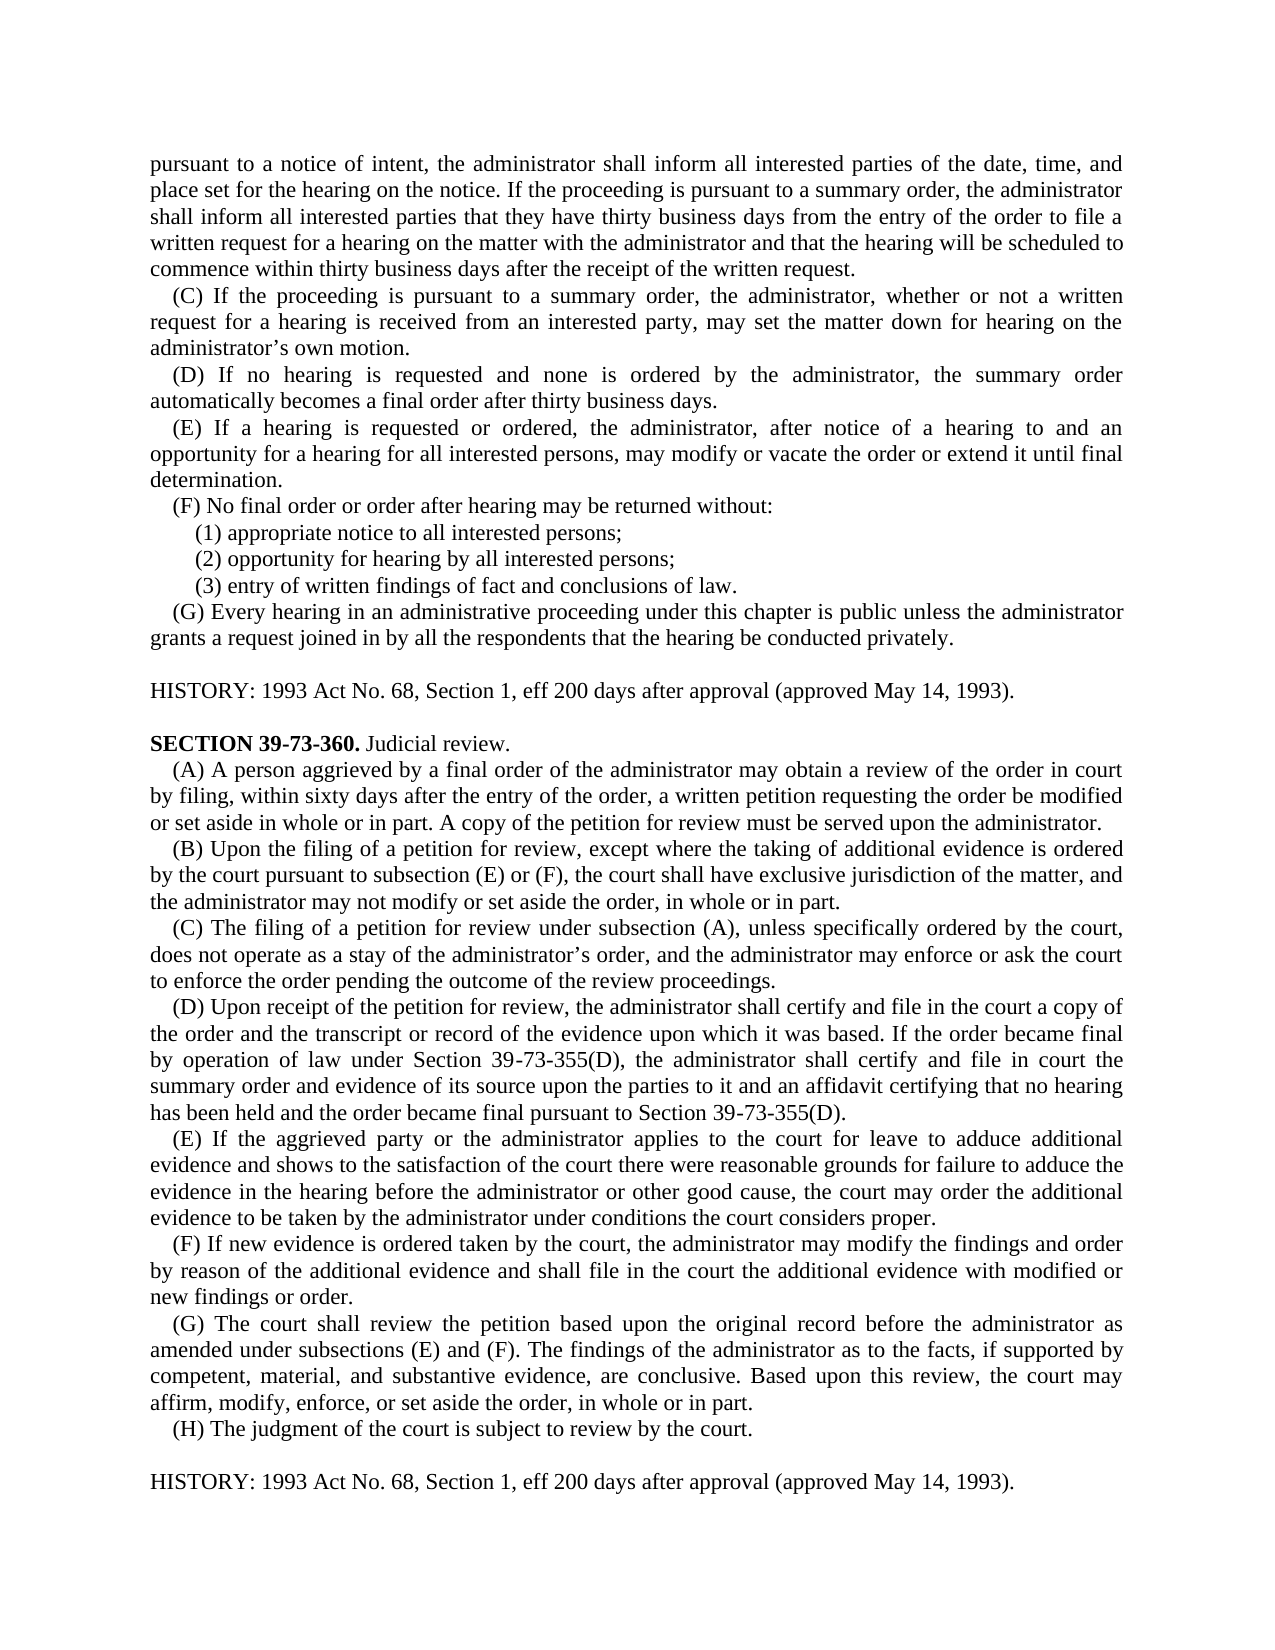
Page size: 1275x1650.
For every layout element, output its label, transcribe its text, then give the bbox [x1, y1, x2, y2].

text HISTORY: 1993 Act No. 68, Section 1, eff 200 days after approval (approved May 14, 1993). [150, 677, 1125, 703]
text (2) opportunity for hearing by all interested persons; [150, 545, 1125, 572]
text (D) Upon receipt of the petition for review, the administrator shall certify and file in the court a copy of the order and the transcript or record of the evidence upon which it was based. If the order became final by operation of law under Section 39-73-355(D), the administrator shall certify and file in court the summary order and evidence of its source upon the parties to it and an affidavit certifying that no hearing has been held and the order became final pursuant to Section 39-73-355(D). [150, 993, 1125, 1125]
text (3) entry of written findings of fact and conclusions of law. [150, 572, 1125, 598]
text (H) The judgment of the court is subject to review by the court. [150, 1415, 1125, 1441]
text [150, 150, 1125, 282]
text (G) Every hearing in an administrative proceeding under this chapter is public unless the administrator grants a request joined in by all the respondents that the hearing be conducted privately. [150, 598, 1125, 651]
text (D) If no hearing is requested and none is ordered by the administrator, the summary order automatically becomes a final order after thirty business days. [150, 361, 1125, 413]
text SECTION 39-73-360. Judicial review. [150, 730, 1125, 756]
text (B) Upon the filing of a petition for review, except where the taking of additional evidence is ordered by the court pursuant to subsection (E) or (F), the court shall have exclusive jurisdiction of the matter, and the administrator may not modify or set aside the order, in whole or in part. [150, 835, 1125, 914]
text (F) No final order or order after hearing may be returned without: [150, 493, 1125, 519]
text (G) The court shall review the petition based upon the original record before the administrator as amended under subsections (E) and (F). The findings of the administrator as to the facts, if supported by competent, material, and substantive evidence, are conclusive. Based upon this review, the court may affirm, modify, enforce, or set aside the order, in whole or in part. [150, 1309, 1125, 1415]
text (E) If the aggrieved party or the administrator applies to the court for leave to adduce additional evidence and shows to the satisfaction of the court there were reasonable grounds for failure to adduce the evidence in the hearing before the administrator or other good cause, the court may order the additional evidence to be taken by the administrator under conditions the court considers proper. [150, 1125, 1125, 1231]
text (C) If the proceeding is pursuant to a summary order, the administrator, whether or not a written request for a hearing is received from an interested party, may set the matter down for hearing on the administrator’s own motion. [150, 282, 1125, 361]
text HISTORY: 1993 Act No. 68, Section 1, eff 200 days after approval (approved May 14, 1993). [150, 1468, 1125, 1494]
text (F) If new evidence is ordered taken by the court, the administrator may modify the findings and order by reason of the additional evidence and shall file in the court the additional evidence with modified or new findings or order. [150, 1231, 1125, 1309]
text (1) appropriate notice to all interested persons; [150, 519, 1125, 545]
text (A) A person aggrieved by a final order of the administrator may obtain a review of the order in court by filing, within sixty days after the entry of the order, a written petition requesting the order be modified or set aside in whole or in part. A copy of the petition for review must be served upon the administrator. [150, 756, 1125, 835]
text (C) The filing of a petition for review under subsection (A), unless specifically ordered by the court, does not operate as a stay of the administrator’s order, and the administrator may enforce or ask the court to enforce the order pending the outcome of the review proceedings. [150, 914, 1125, 993]
text (E) If a hearing is requested or ordered, the administrator, after notice of a hearing to and an opportunity for a hearing for all interested persons, may modify or vacate the order or extend it until final determination. [150, 413, 1125, 493]
